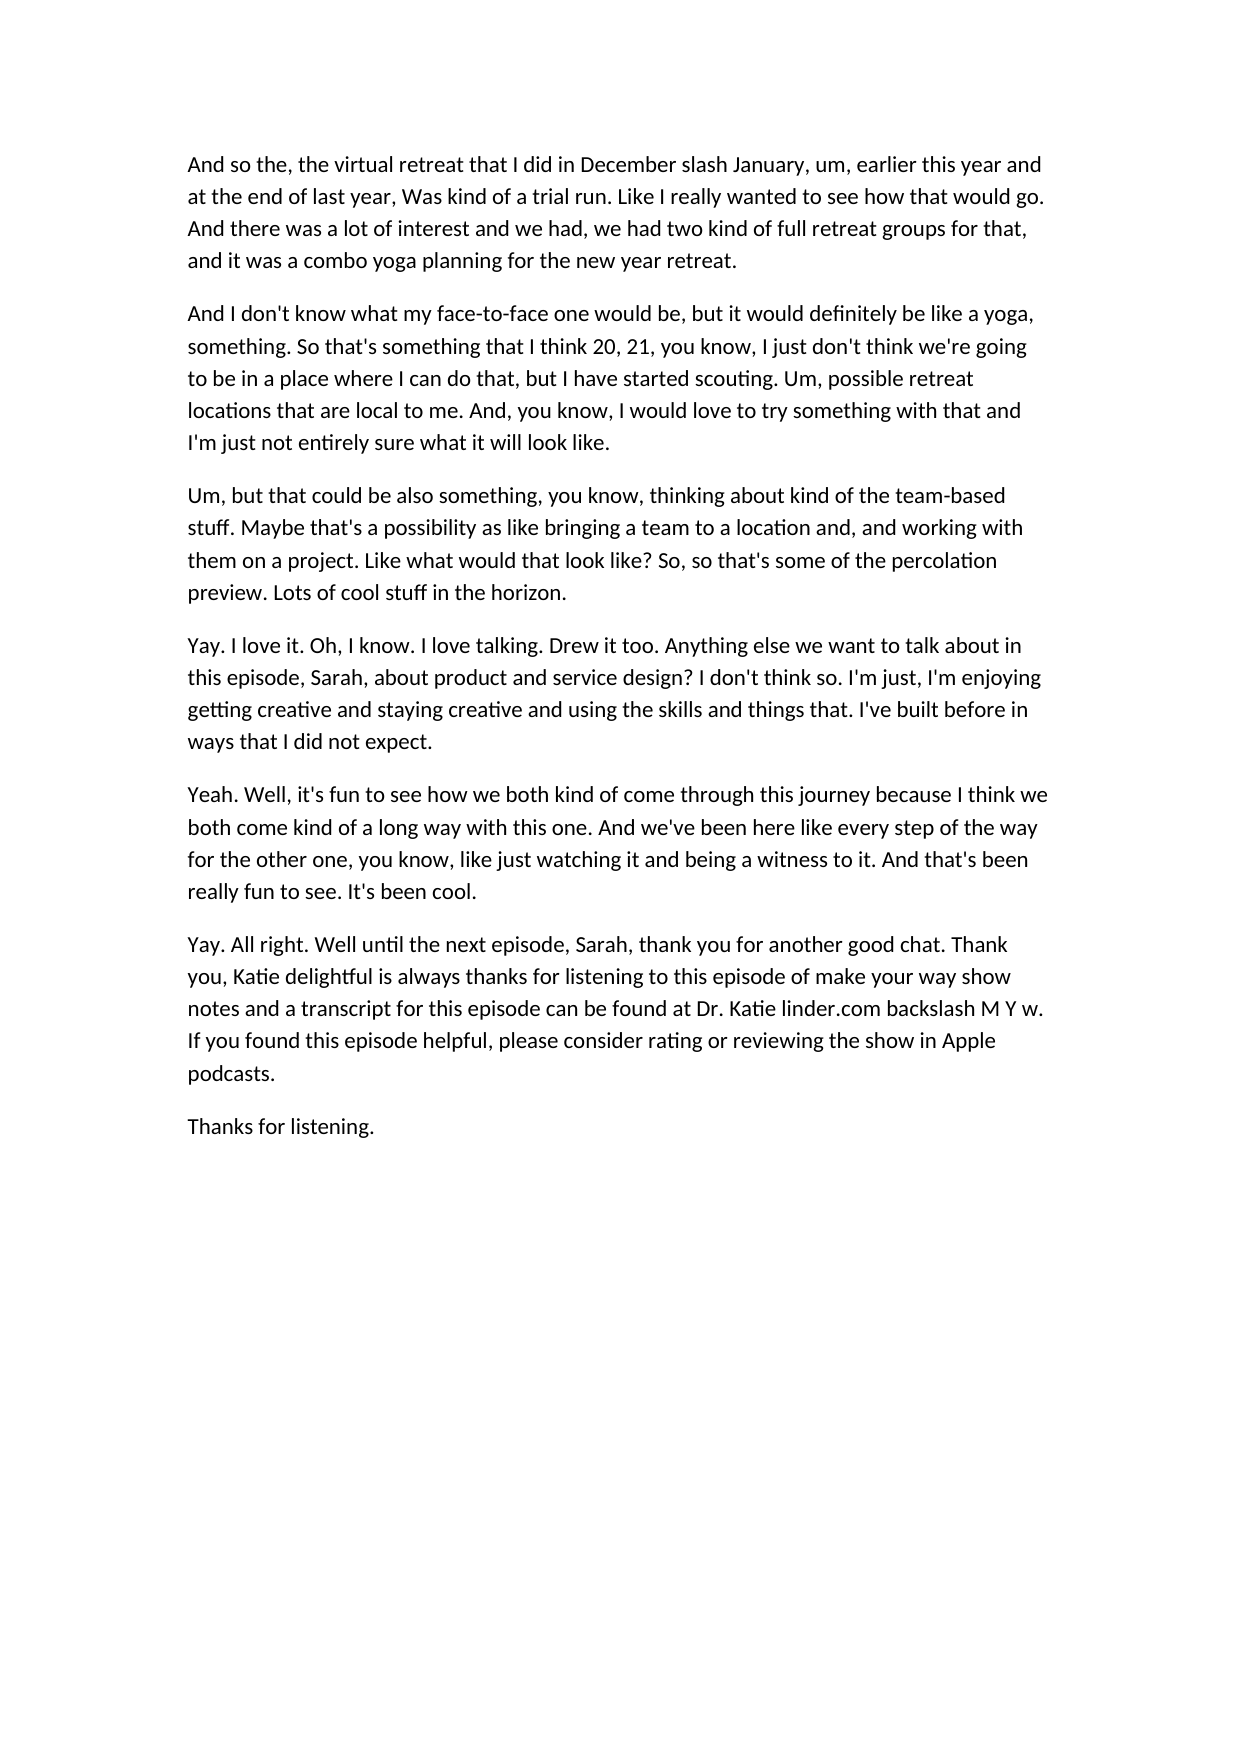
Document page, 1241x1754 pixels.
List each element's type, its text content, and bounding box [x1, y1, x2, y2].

text And so the, the virtual retreat that I did in December slash January, um, earlier this year and at the end of last year, Was kind of a trial run. Like I really wanted to see how that would go. And there was a lot of interest and we had, we had two kind of full retreat groups for that, and it was a combo yoga planning for the new year retreat. [187, 150, 1053, 274]
text Yeah. Well, it's fun to see how we both kind of come through this journey because I think we both come kind of a long way with this one. And we've been here like every step of the way for the other one, you know, like just watching it and being a witness to it. And that's been really fun to see. It's been cool. [187, 781, 1053, 905]
text And I don't know what my face-to-face one would be, but it would definitely be like a yoga, something. So that's something that I think 20, 21, you know, I just don't think we're going to be in a place where I can do that, but I have started scouting. Um, possible retreat locations that are local to me. And, you know, I would love to try something with that and I'm just not entirely sure what it will look like. [187, 299, 1053, 456]
text Um, but that could be also something, you know, thinking about kind of the team-based stuff. Maybe that's a possibility as like bringing a team to a location and, and working with them on a project. Like what would that look like? So, so that's some of the percolation preview. Lots of cool stuff in the horizon. [187, 481, 1053, 606]
text Yay. I love it. Oh, I know. I love talking. Drew it too. Anything else we want to talk about in this episode, Sarah, about product and service design? I don't think so. I'm just, I'm enjoying getting creative and staying creative and using the skills and things that. I've built before in ways that I did not expect. [187, 631, 1053, 756]
text Yay. All right. Well until the next episode, Sarah, thank you for another good chat. Thank you, Katie delightful is always thanks for listening to this episode of make your way show notes and a transcript for this episode can be found at Dr. Katie linder.com backslash M Y w. If you found this episode helpful, please consider rating or reviewing the show in Apple podcasts. [187, 930, 1053, 1087]
text Thanks for listening. [187, 1112, 1053, 1140]
